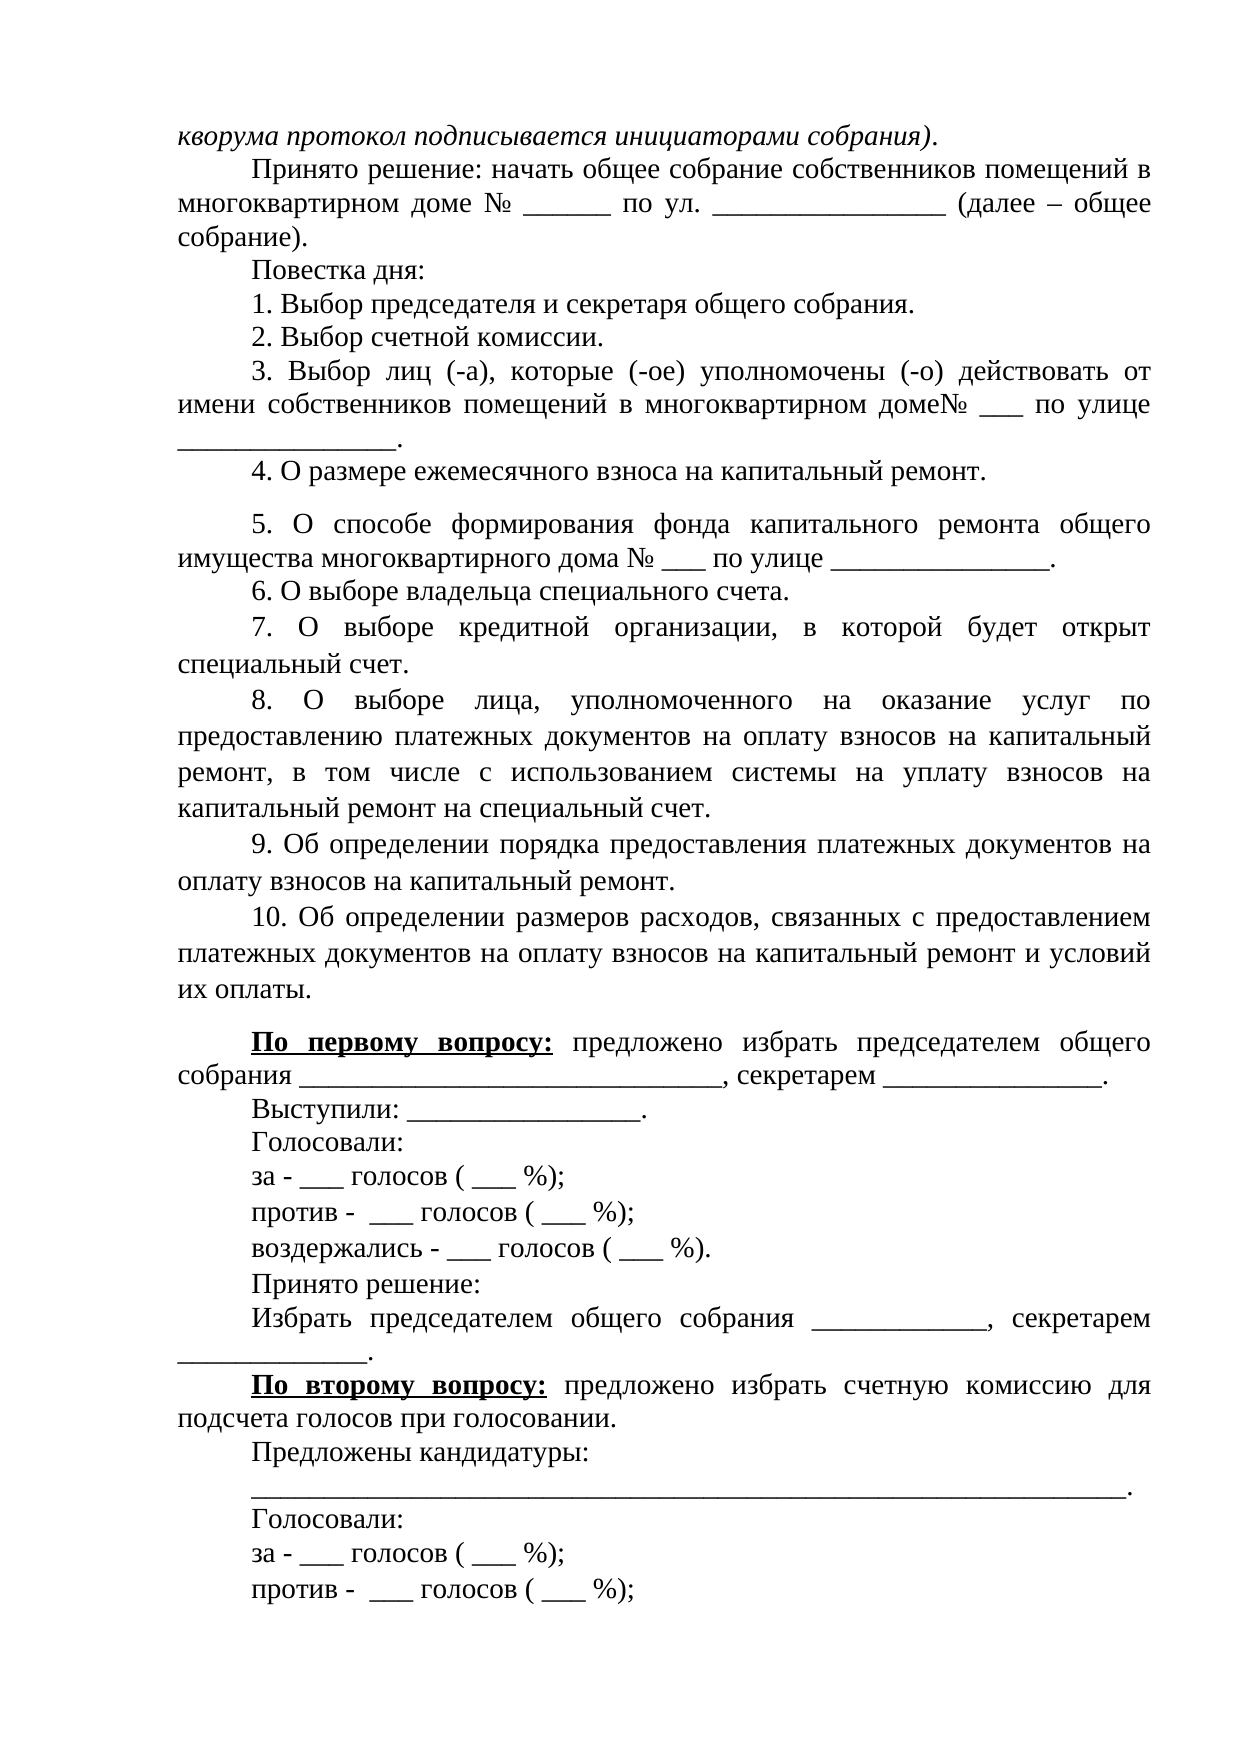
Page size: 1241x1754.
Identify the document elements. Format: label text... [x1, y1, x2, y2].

text 5. О способе формирования фонда капитального ремонта общего имущества многоквартирного дома № ___ по улице _______________. [177, 506, 1152, 573]
text По первому вопросу: предложено избрать председателем общего собрания _____________________________, секретарем _______________. [177, 1024, 1152, 1091]
text Голосовали: [177, 1124, 1152, 1158]
list 7. О выборе кредитной организации, в которой будет открыт специальный счет. [177, 609, 1152, 679]
text против - ___ голосов ( ___ %); [177, 1571, 1152, 1604]
text 2. Выбор счетной комиссии. [177, 319, 1152, 353]
text Выступили: ________________. [177, 1091, 1152, 1124]
text против - ___ голосов ( ___ %); [177, 1194, 1152, 1228]
list 9. Об определении порядка предоставления платежных документов на оплату взносов на капитальный ремонт. [177, 826, 1152, 896]
list 8. О выборе лица, уполномоченного на оказание услуг по предоставлению платежных документов на оплату взносов на капитальный ремонт, в том числе с использованием системы на уплату взносов на капитальный ремонт на специальный счет. [177, 682, 1152, 824]
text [177, 118, 1152, 152]
text По второму вопросу: предложено избрать счетную комиссию для подсчета голосов при голосовании. [177, 1367, 1152, 1434]
text Избрать председателем общего собрания ____________, секретарем _____________. [177, 1300, 1152, 1367]
text воздержались - ___ голосов ( ___ %). [177, 1230, 1152, 1264]
list 6. О выборе владельца специального счета. [177, 573, 1152, 607]
text за - ___ голосов ( ___ %); [177, 1535, 1152, 1568]
text за - ___ голосов ( ___ %); [177, 1158, 1152, 1192]
text 3. Выбор лиц (-а), которые (-ое) уполномочены (-о) действовать от имени собственников помещений в многоквартирном доме№ ___ по улице _______________. [177, 353, 1152, 453]
text Предложены кандидатуры: [177, 1434, 1152, 1468]
text Голосовали: [177, 1501, 1152, 1535]
text ____________________________________________________________. [177, 1468, 1152, 1501]
text Принято решение: [177, 1266, 1152, 1300]
text Принято решение: начать общее собрание собственников помещений в многоквартирном доме № ______ по ул. ________________ (далее – общее собрание). [177, 152, 1152, 252]
text Повестка дня: [177, 252, 1152, 286]
text 1. Выбор председателя и секретаря общего собрания. [177, 286, 1152, 319]
list 4. О размере ежемесячного взноса на капитальный ремонт. [177, 453, 1152, 487]
list 10. Об определении размеров расходов, связанных с предоставлением платежных документов на оплату взносов на капитальный ремонт и условий их оплаты. [177, 899, 1152, 1004]
